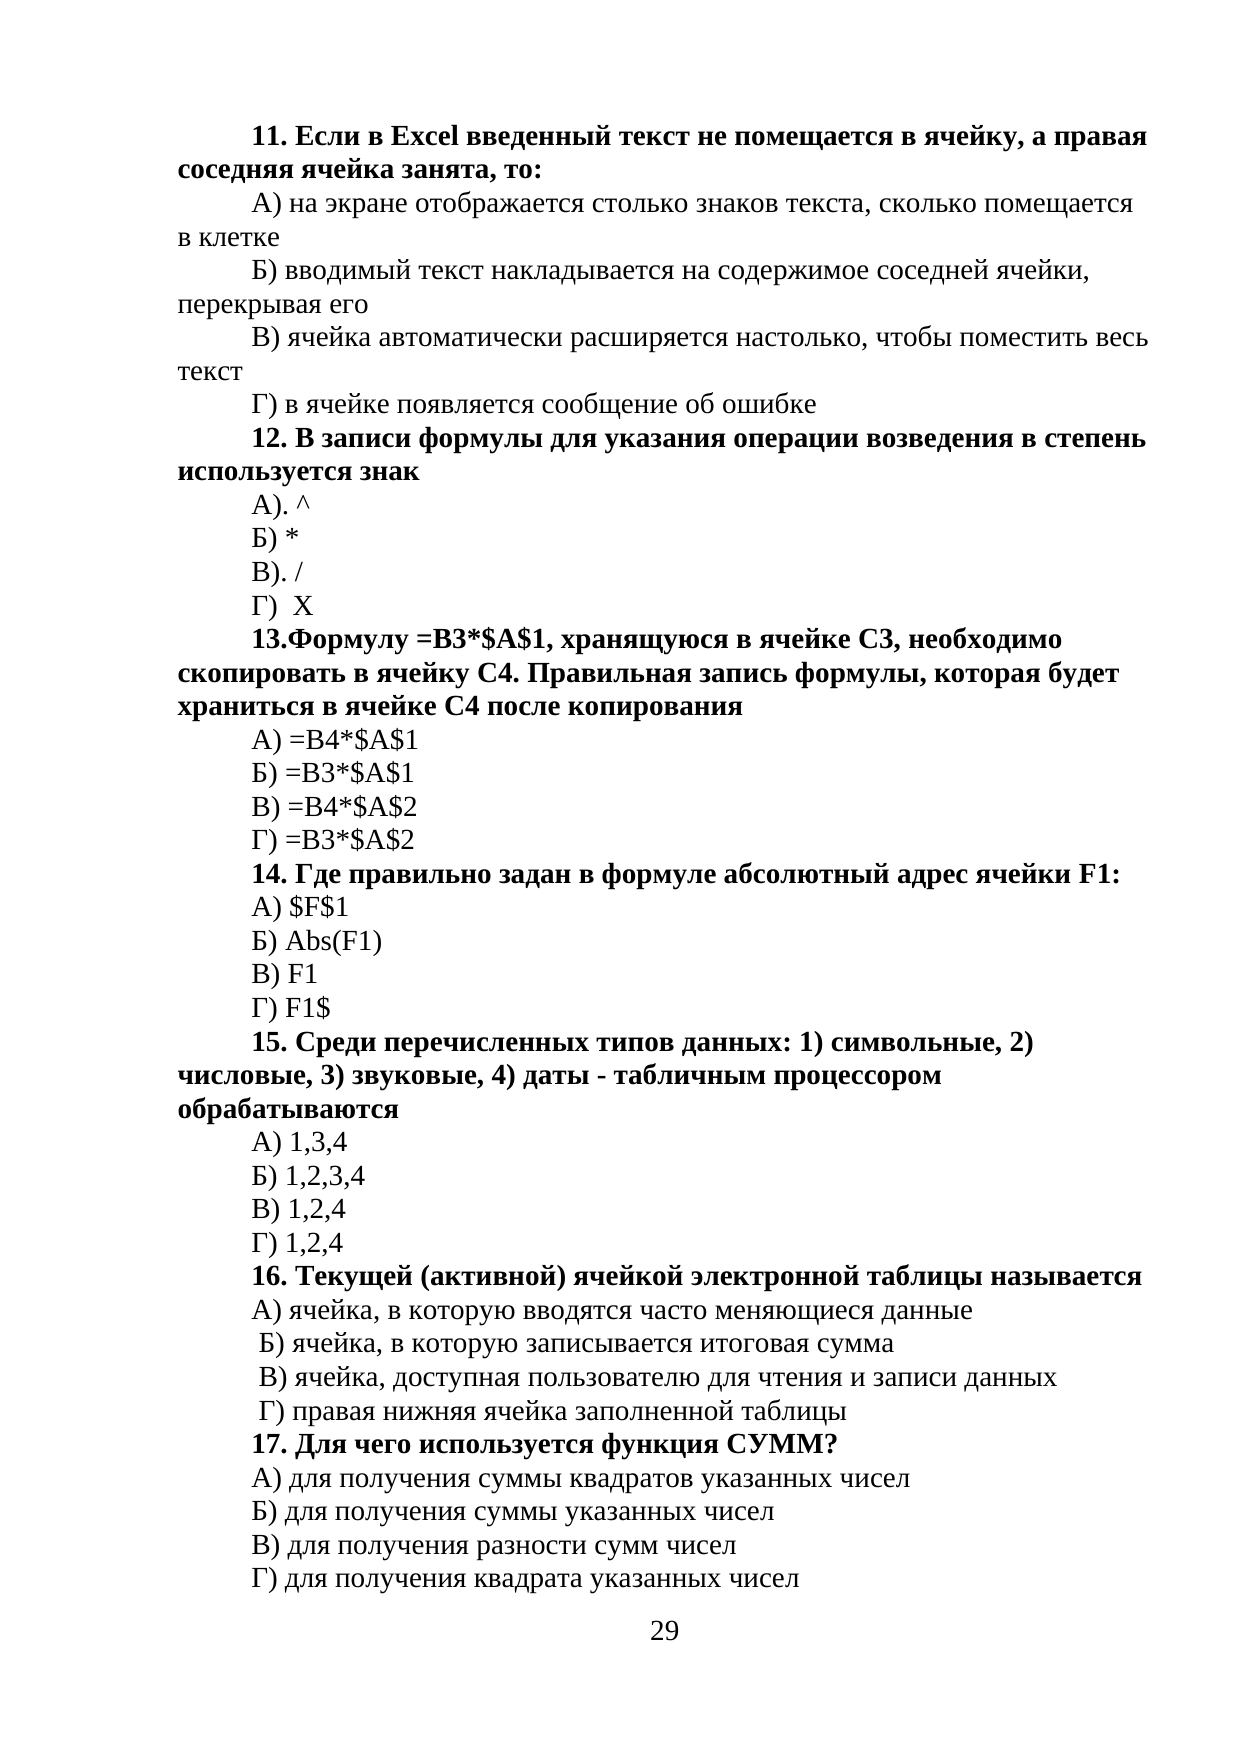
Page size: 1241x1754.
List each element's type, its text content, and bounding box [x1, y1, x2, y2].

text А) ячейка, в которую вводятся часто меняющиеся данные [177, 1292, 1152, 1326]
text Б) Abs(F1) [177, 923, 1152, 957]
text А) для получения суммы квадратов указанных чисел [177, 1460, 1152, 1493]
text В) ячейка, доступная пользователю для чтения и записи данных [177, 1359, 1152, 1393]
text В) 1,2,4 [177, 1191, 1152, 1225]
text Г) 1,2,4 [177, 1225, 1152, 1258]
text В) =B4*$A$2 [177, 789, 1152, 822]
text Б) для получения суммы указанных чисел [177, 1493, 1152, 1527]
text 11. Если в Excel введенный текст не помещается в ячейку, а правая соседняя ячейка занята, то: [177, 118, 1152, 185]
text Г) правая нижняя ячейка заполненной таблицы [177, 1393, 1152, 1426]
text А). ^ [177, 487, 1152, 521]
text Г) =B3*$A$2 [177, 822, 1152, 856]
text Б) 1,2,3,4 [177, 1158, 1152, 1191]
text 12. В записи формулы для указания операции возведения в степень используется знак [177, 420, 1152, 487]
text Г) в ячейке появляется сообщение об ошибке [177, 386, 1152, 420]
text Б) * [177, 521, 1152, 554]
text Г) для получения квадрата указанных чисел [177, 1560, 1152, 1594]
text 16. Текущей (активной) ячейкой электронной таблицы называется [177, 1258, 1152, 1292]
text Г) F1$ [177, 990, 1152, 1024]
text В) F1 [177, 957, 1152, 990]
text В) для получения разности сумм чисел [177, 1527, 1152, 1560]
text Б) вводимый текст накладывается на содержимое соседней ячейки, перекрывая его [177, 252, 1152, 319]
text Г) X [177, 588, 1152, 621]
text А) =B4*$A$1 [177, 722, 1152, 755]
text 17. Для чего используется функция СУММ? [177, 1426, 1152, 1460]
text 14. Где правильно задан в формуле абсолютный адрес ячейки F1: [177, 856, 1152, 889]
text В). / [177, 554, 1152, 588]
text Б) =B3*$A$1 [177, 755, 1152, 789]
text А) 1,3,4 [177, 1124, 1152, 1158]
text 15. Среди перечисленных типов данных: 1) символьные, 2) числовые, 3) звуковые, 4) даты - табличным процессором обрабатываются [177, 1024, 1152, 1124]
text 13.Формулу =В3*$A$1, хранящуюся в ячейке С3, необходимо скопировать в ячейку С4. Правильная запись формулы, которая будет храниться в ячейке С4 после копирования [177, 621, 1152, 722]
text А) на экране отображается столько знаков текста, сколько помещается в клетке [177, 185, 1152, 252]
text В) ячейка автоматически расширяется настолько, чтобы поместить весь текст [177, 319, 1152, 386]
text А) $F$1 [177, 889, 1152, 923]
text Б) ячейка, в которую записывается итоговая сумма [177, 1326, 1152, 1359]
